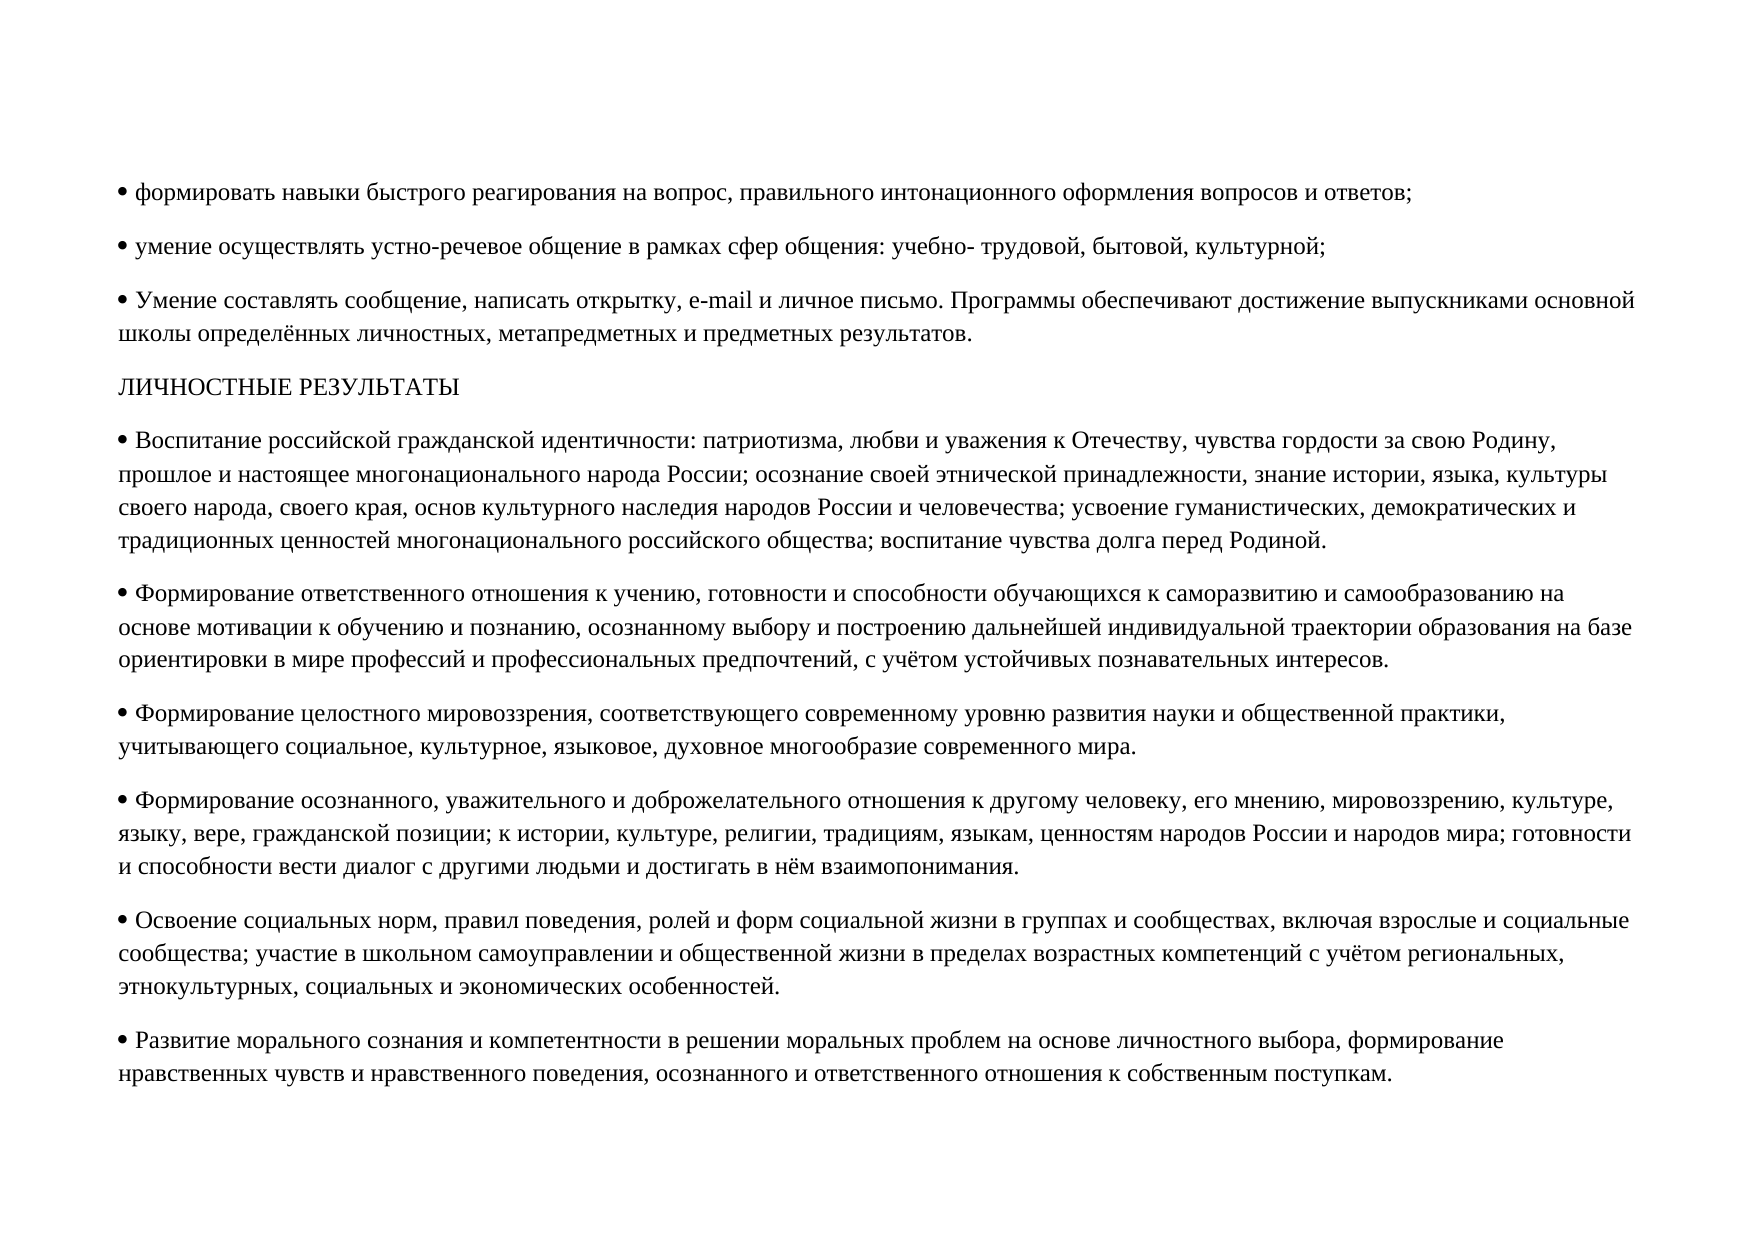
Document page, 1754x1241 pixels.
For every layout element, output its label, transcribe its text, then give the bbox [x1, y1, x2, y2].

text Воспитание российской гражданской идентичности: патриотизма, любви и уважения к Отечеству, чувства гордости за свою Родину, прошлое и настоящее многонационального народа России; осознание своей этнической принадлежности, знание истории, языка, культуры своего народа, своего края, основ культурного наследия народов России и человечества; усвоение гуманистических, демократических и традиционных ценностей многонационального российского общества; воспитание чувства долга перед Родиной. [118, 426, 1636, 553]
text умение осуществлять устно-речевое общение в рамках сфер общения: учебно- трудовой, бытовой, культурной; [118, 231, 1636, 260]
text Освоение социальных норм, правил поведения, ролей и форм социальной жизни в группах и сообществах, включая взрослые и социальные сообщества; участие в школьном самоуправлении и общественной жизни в пределах возрастных компетенций с учётом региональных, этнокультурных, социальных и экономических особенностей. [118, 905, 1636, 1000]
text формировать навыки быстрого реагирования на вопрос, правильного интонационного оформления вопросов и ответов; [118, 177, 1636, 206]
text Формирование осознанного, уважительного и доброжелательного отношения к другому человеку, его мнению, мировоззрению, культуре, языку, вере, гражданской позиции; к истории, культуре, религии, традициям, языкам, ценностям народов России и народов мира; готовности и способности вести диалог с другими людьми и достигать в нём взаимопонимания. [118, 785, 1636, 880]
text Формирование ответственного отношения к учению, готовности и способности обучающихся к саморазвитию и самообразованию на основе мотивации к обучению и познанию, осознанному выбору и построению дальнейшей индивидуальной траектории образования на базе ориентировки в мире профессий и профессиональных предпочтений, с учётом устойчивых познавательных интересов. [118, 578, 1636, 673]
text Формирование целостного мировоззрения, соответствующего современному уровню развития науки и общественной практики, учитывающего социальное, культурное, языковое, духовное многообразие современного мира. [118, 698, 1636, 760]
text Умение составлять сообщение, написать открытку, e-mail и личное письмо. Программы обеспечивают достижение выпускниками основной школы определённых личностных, метапредметных и предметных результатов. [118, 285, 1636, 347]
text ЛИЧНОСТНЫЕ РЕЗУЛЬТАТЫ [118, 372, 1636, 401]
text Развитие морального сознания и компетентности в решении моральных проблем на основе личностного выбора, формирование нравственных чувств и нравственного поведения, осознанного и ответственного отношения к собственным поступкам. [118, 1025, 1636, 1087]
